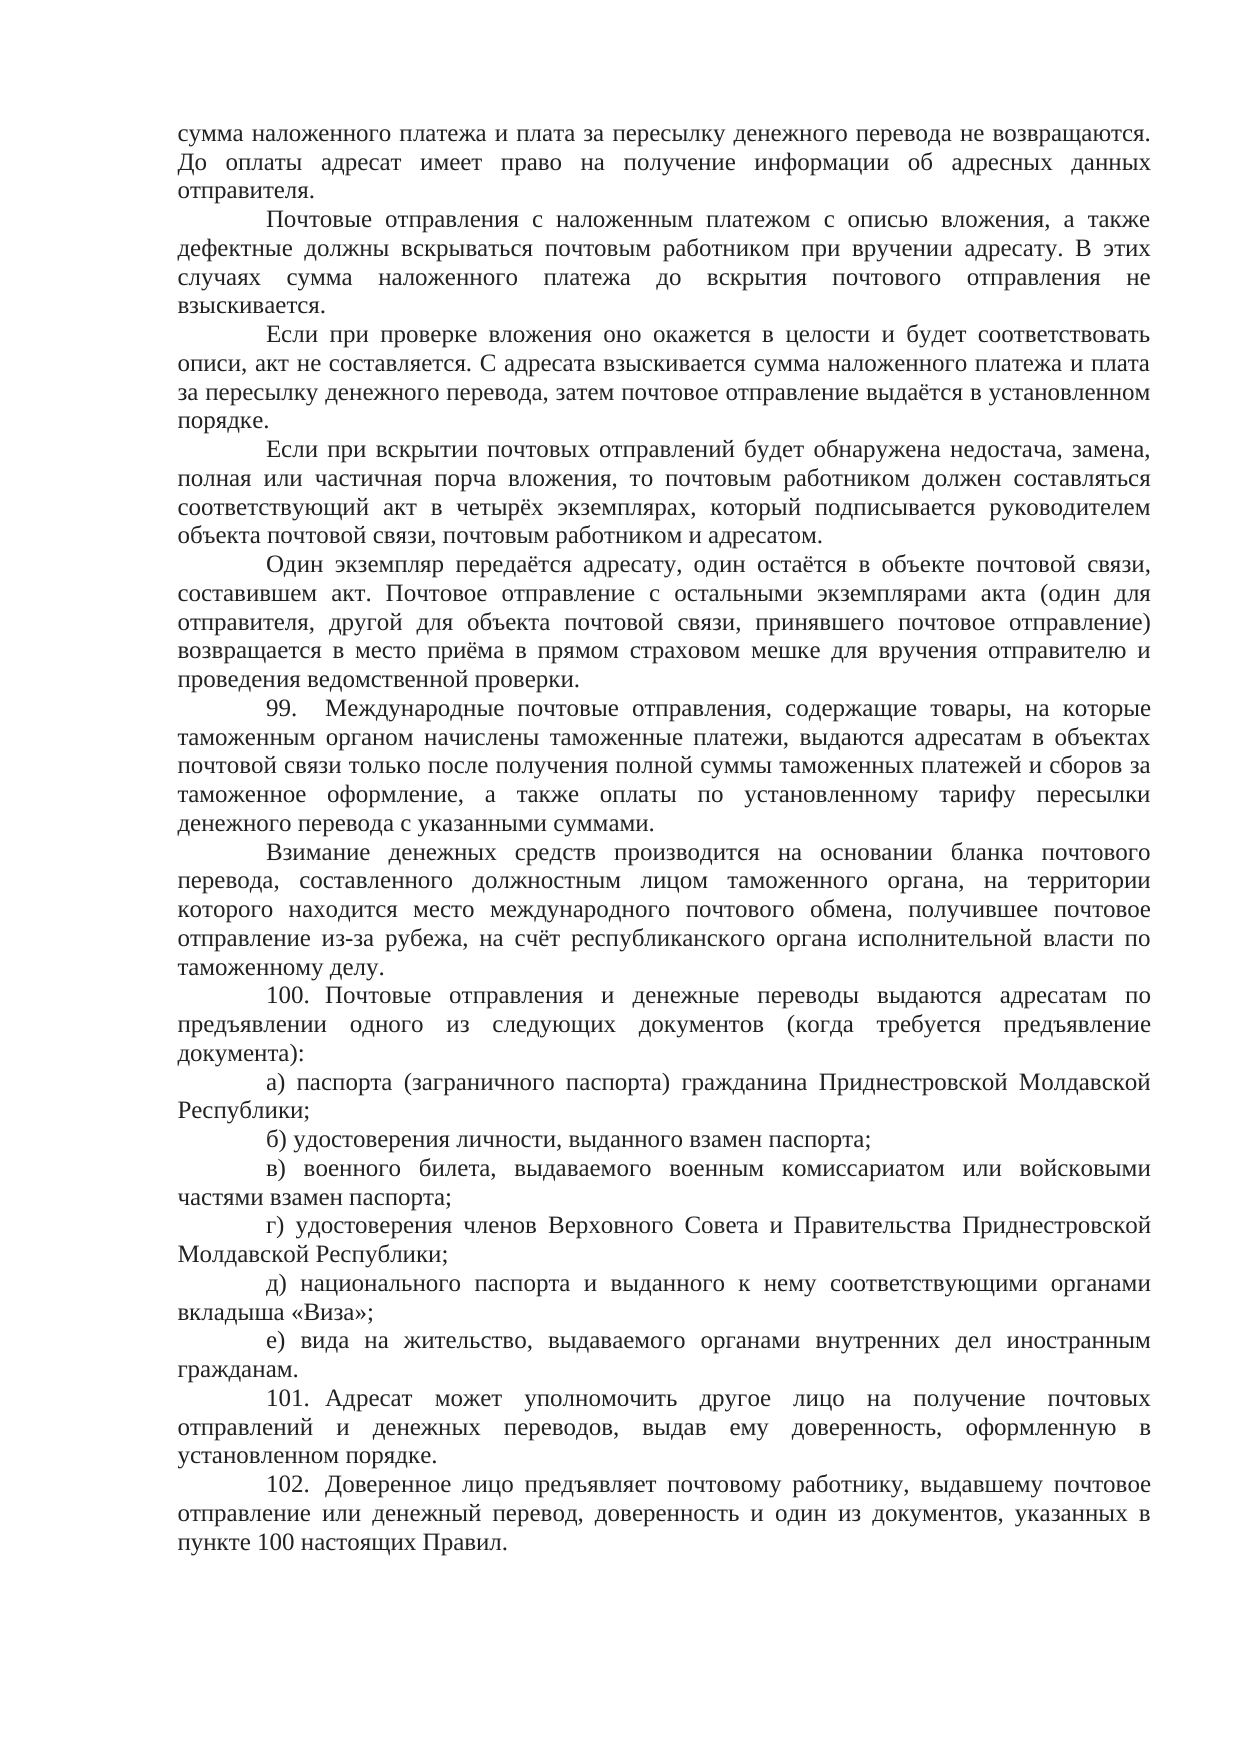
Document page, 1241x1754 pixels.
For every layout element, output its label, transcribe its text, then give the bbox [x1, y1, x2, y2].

list Почтовые отправления и денежные переводы выдаются адресатам по предъявлении одного из следующих документов (когда требуется предъявление документа): [177, 981, 1152, 1067]
list Международные почтовые отправления, содержащие товары, на которые таможенным органом начислены таможенные платежи, выдаются адресатам в объектах почтовой связи только после получения полной суммы таможенных платежей и сборов за таможенное оформление, а также оплаты по установленному тарифу пересылки денежного перевода с указанными суммами. [177, 693, 1152, 837]
text г) удостоверения членов Верховного Совета и Правительства Приднестровской Молдавской Республики; [177, 1211, 1152, 1268]
text в) военного билета, выдаваемого военным комиссариатом или войсковыми частями взамен паспорта; [177, 1153, 1152, 1211]
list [177, 118, 1152, 204]
text Взимание денежных средств производится на основании бланка почтового перевода, составленного должностным лицом таможенного органа, на территории которого находится место международного почтового обмена, получившее почтовое отправление из-за рубежа, на счёт республиканского органа исполнительной власти по таможенному делу. [177, 837, 1152, 981]
text Если при вскрытии почтовых отправлений будет обнаружена недостача, замена, полная или частичная порча вложения, то почтовым работником должен составляться соответствующий акт в четырёх экземплярах, который подписывается руководителем объекта почтовой связи, почтовым работником и адресатом. [177, 434, 1152, 549]
text а) паспорта (заграничного паспорта) гражданина Приднестровской Молдавской Республики; [177, 1067, 1152, 1124]
text б) удостоверения личности, выданного взамен паспорта; [177, 1124, 1152, 1153]
text д) национального паспорта и выданного к нему соответствующими органами вкладыша «Виза»; [177, 1268, 1152, 1326]
list Доверенное лицо предъявляет почтовому работнику, выдавшему почтовое отправление или денежный перевод, доверенность и один из документов, указанных в пункте 100 настоящих Правил. [177, 1469, 1152, 1556]
list Адресат может уполномочить другое лицо на получение почтовых отправлений и денежных переводов, выдав ему доверенность, оформленную в установленном порядке. [177, 1383, 1152, 1469]
text е) вида на жительство, выдаваемого органами внутренних дел иностранным гражданам. [177, 1326, 1152, 1383]
text Если при проверке вложения оно окажется в целости и будет соответствовать описи, акт не составляется. С адресата взыскивается сумма наложенного платежа и плата за пересылку денежного перевода, затем почтовое отправление выдаётся в установленном порядке. [177, 319, 1152, 434]
text Почтовые отправления с наложенным платежом с описью вложения, а также дефектные должны вскрываться почтовым работником при вручении адресату. В этих случаях сумма наложенного платежа до вскрытия почтового отправления не взыскивается. [177, 204, 1152, 319]
text Один экземпляр передаётся адресату, один остаётся в объекте почтовой связи, составившем акт. Почтовое отправление с остальными экземплярами акта (один для отправителя, другой для объекта почтовой связи, принявшего почтовое отправление) возвращается в место приёма в прямом страховом мешке для вручения отправителю и проведения ведомственной проверки. [177, 549, 1152, 693]
